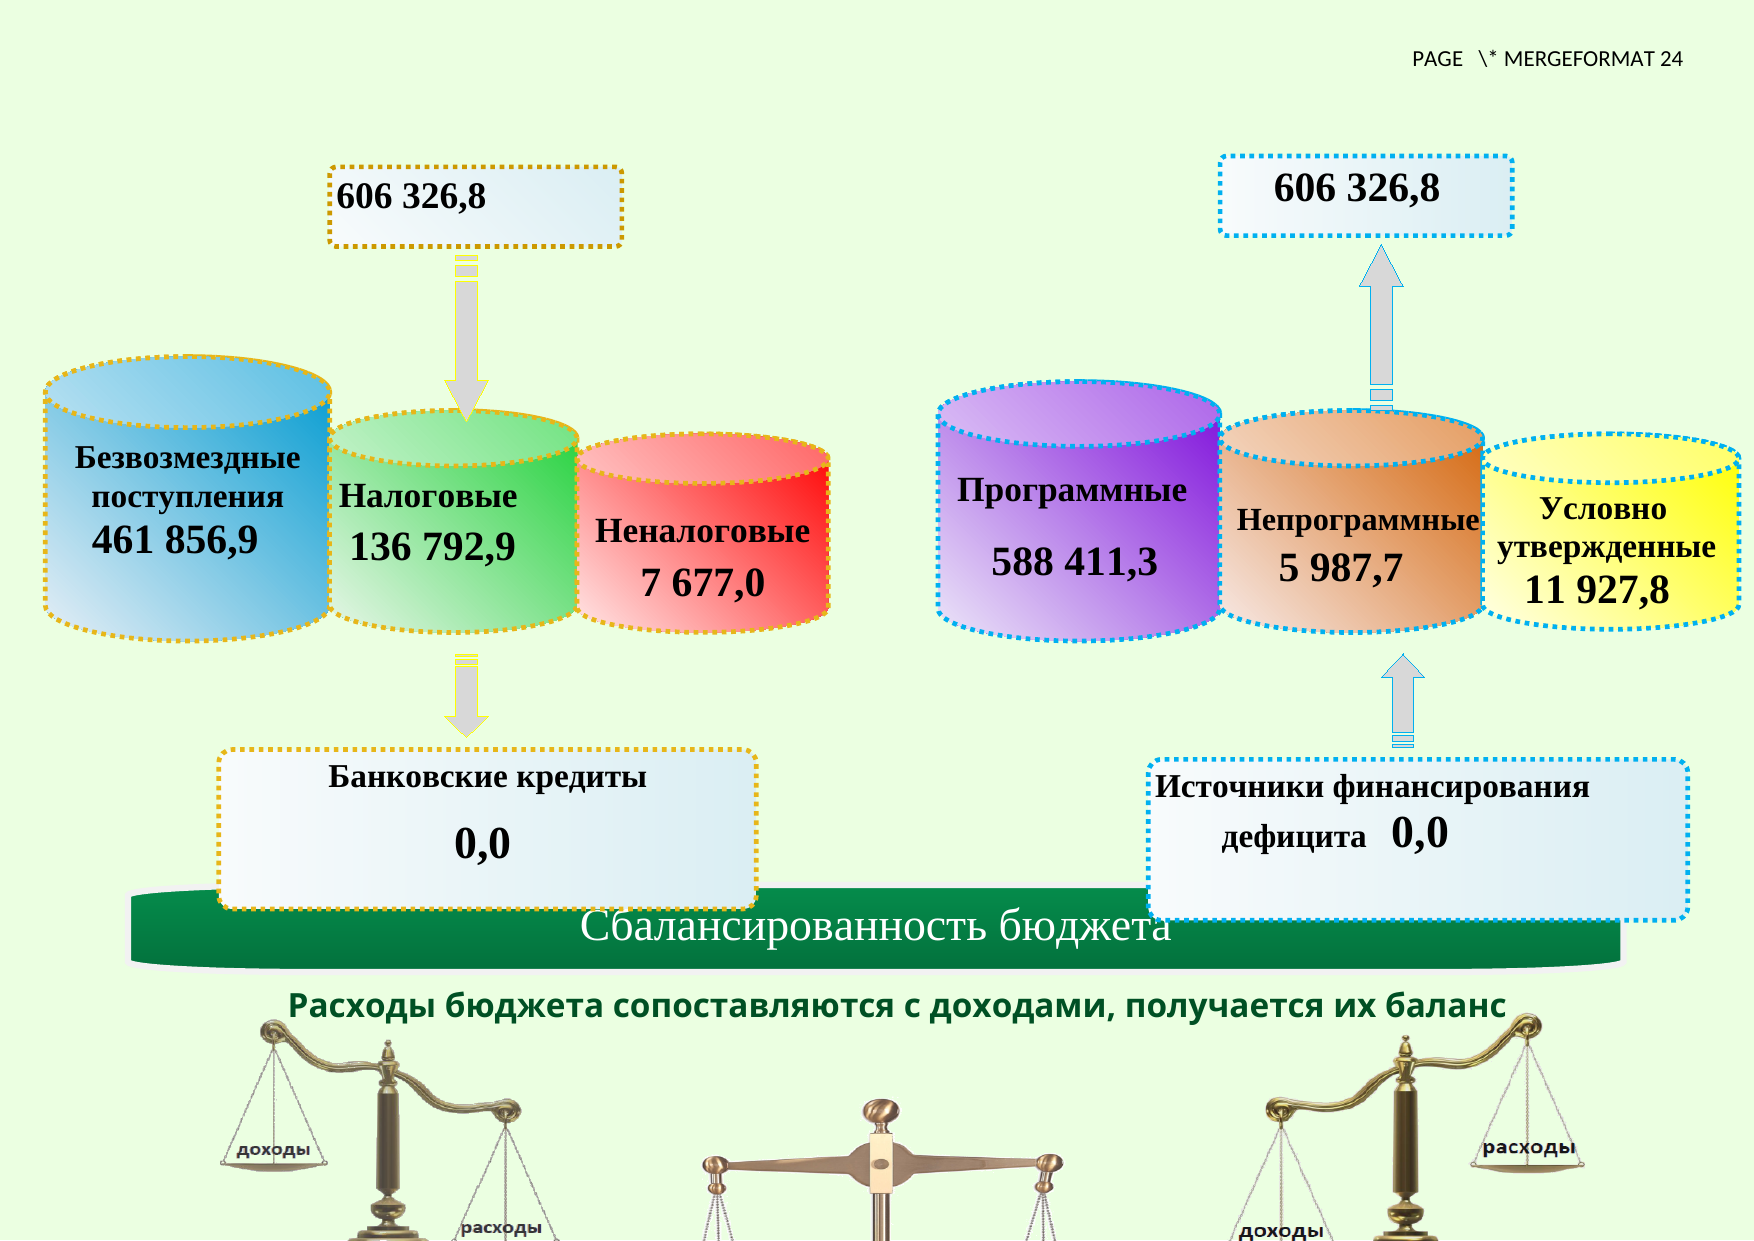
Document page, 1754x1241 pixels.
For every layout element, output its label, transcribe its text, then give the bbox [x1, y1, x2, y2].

list Расходы бюджета сопоставляются с доходами, получается их баланс [74, 981, 1683, 1027]
picture [653, 1094, 1124, 1241]
